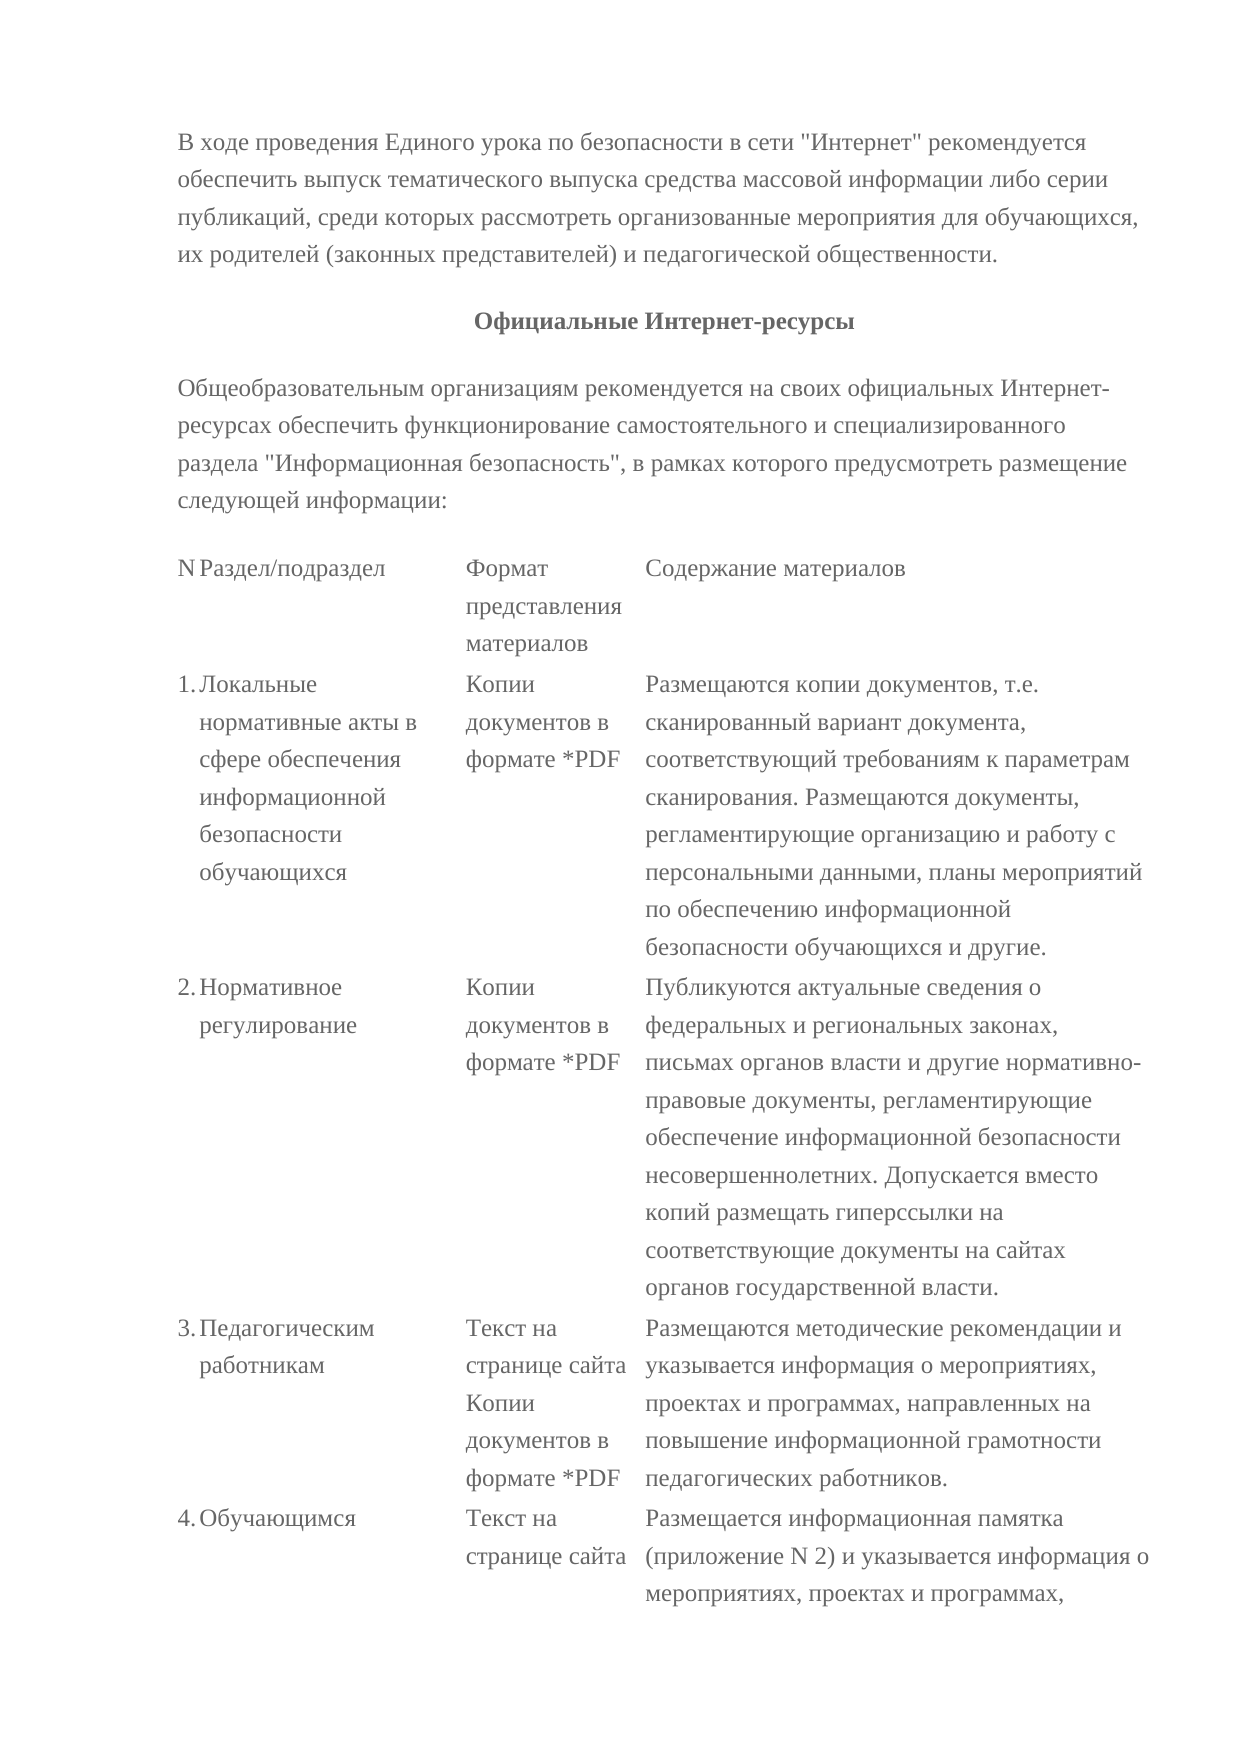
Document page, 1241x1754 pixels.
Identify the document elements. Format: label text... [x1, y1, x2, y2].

table_header N [176, 543, 197, 659]
table_cell Размещаются методические рекомендации и указывается информация о мероприятиях, проектах и программах, направленных на повышение информационной грамотности педагогических работников. [644, 1303, 1153, 1493]
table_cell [464, 1493, 644, 1609]
table_cell Обучающимся [198, 1493, 464, 1609]
table_cell 3. [176, 1303, 197, 1493]
table_cell Размещаются копии документов, т.е. сканированный вариант документа, соответствующий требованиям к параметрам сканирования. Размещаются документы, регламентирующие организацию и работу с персональными данными, планы мероприятий по обеспечению информационной безопасности обучающихся и другие. [644, 659, 1153, 962]
table_cell 1. [176, 659, 197, 962]
table_cell Нормативное регулирование [198, 962, 464, 1302]
table_cell 4. [176, 1493, 197, 1609]
table_cell Локальные нормативные акты в сфере обеспечения информационной безопасности обучающихся [198, 659, 464, 962]
table_header Содержание материалов [644, 543, 1153, 659]
table_cell Копии документов в формате *PDF [464, 659, 644, 962]
table_cell Публикуются актуальные сведения о федеральных и региональных законах, письмах органов власти и другие нормативно-правовые документы, регламентирующие обеспечение информационной безопасности несовершеннолетних. Допускается вместо копий размещать гиперссылки на соответствующие документы на сайтах органов государственной власти. [644, 962, 1153, 1302]
table_cell Педагогическим работникам [198, 1303, 464, 1493]
text Общеобразовательным организациям рекомендуется на своих официальных Интернет-ресурсах обеспечить функционирование самостоятельного и специализированного раздела "Информационная безопасность", в рамках которого предусмотреть размещение следующей информации: [177, 364, 1152, 514]
table_cell Копии документов в формате *PDF [464, 962, 644, 1302]
table_cell 2. [176, 962, 197, 1302]
table_header Раздел/подраздел [198, 543, 464, 659]
text Официальные Интернет-ресурсы [177, 297, 1152, 335]
text В ходе проведения Единого урока по безопасности в сети "Интернет" рекомендуется обеспечить выпуск тематического выпуска средства массовой информации либо серии публикаций, среди которых рассмотреть организованные мероприятия для обучающихся, их родителей (законных представителей) и педагогической общественности. [177, 118, 1152, 268]
table_header Формат представления материалов [464, 543, 644, 659]
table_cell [644, 1493, 1153, 1609]
table_cell Текст на странице сайта Копии документов в формате *PDF [464, 1303, 644, 1493]
